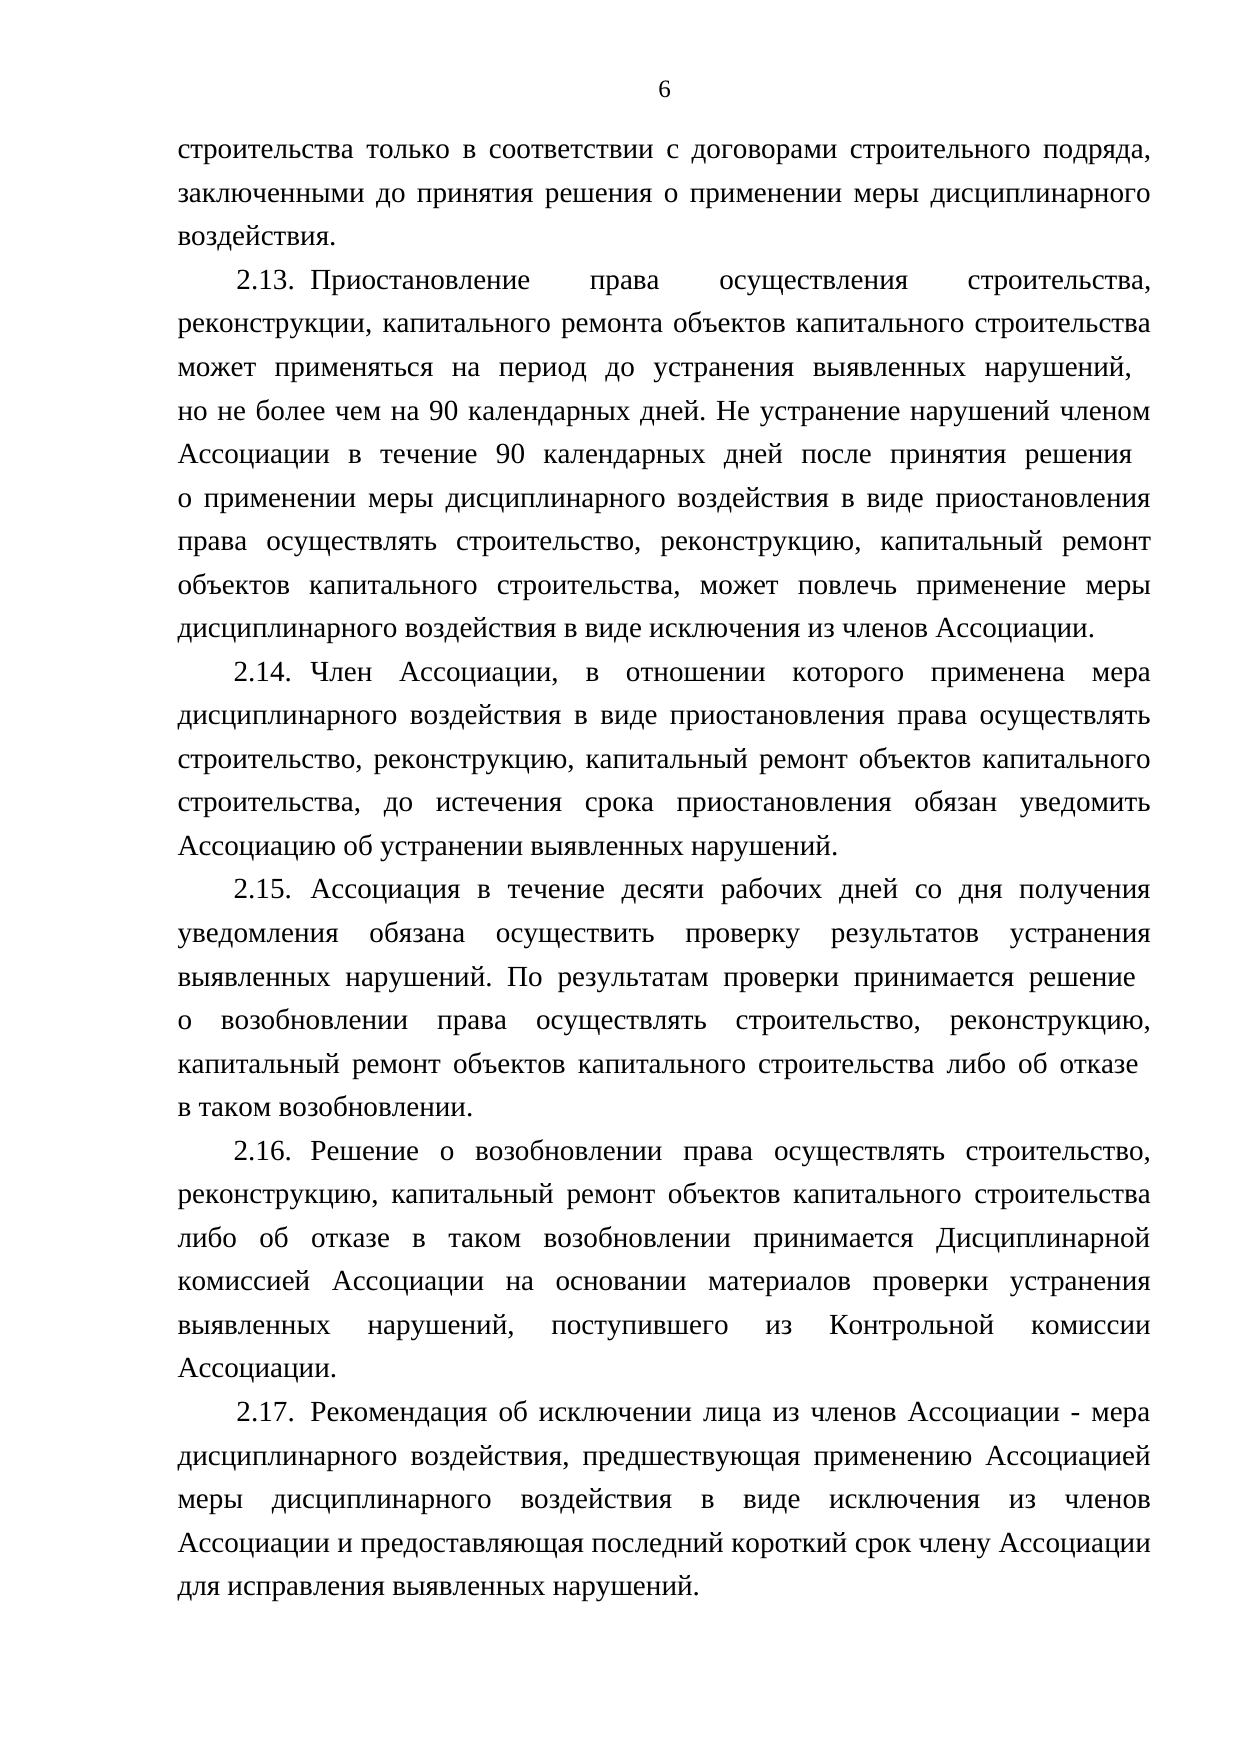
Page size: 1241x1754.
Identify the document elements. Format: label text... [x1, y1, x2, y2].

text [177, 131, 1152, 252]
text 2.13. Приостановление права осуществления строительства, реконструкции, капитального ремонта объектов капитального строительства может применяться на период до устранения выявленных нарушений, но не более чем на 90 календарных дней. Не устранение нарушений членом Ассоциации в течение 90 календарных дней после принятия решения о применении меры дисциплинарного воздействия в виде приостановления права осуществлять строительство, реконструкцию, капитальный ремонт объектов капитального строительства, может повлечь применение меры дисциплинарного воздействия в виде исключения из членов Ассоциации. [177, 262, 1152, 644]
text 2.17. Рекомендация об исключении лица из членов Ассоциации - мера дисциплинарного воздействия, предшествующая применению Ассоциацией меры дисциплинарного воздействия в виде исключения из членов Ассоциации и предоставляющая последний короткий срок члену Ассоциации для исправления выявленных нарушений. [177, 1394, 1152, 1602]
text 2.14. Член Ассоциации, в отношении которого применена мера дисциплинарного воздействия в виде приостановления права осуществлять строительство, реконструкцию, капитальный ремонт объектов капитального строительства, до истечения срока приостановления обязан уведомить Ассоциацию об устранении выявленных нарушений. [177, 654, 1152, 862]
text 2.15. Ассоциация в течение десяти рабочих дней со дня получения уведомления обязана осуществить проверку результатов устранения выявленных нарушений. По результатам проверки принимается решение о возобновлении права осуществлять строительство, реконструкцию, капитальный ремонт объектов капитального строительства либо об отказе в таком возобновлении. [177, 872, 1152, 1123]
text 2.16. Решение о возобновлении права осуществлять строительство, реконструкцию, капитальный ремонт объектов капитального строительства либо об отказе в таком возобновлении принимается Дисциплинарной комиссией Ассоциации на основании материалов проверки устранения выявленных нарушений, поступившего из Контрольной комиссии Ассоциации. [177, 1133, 1152, 1384]
